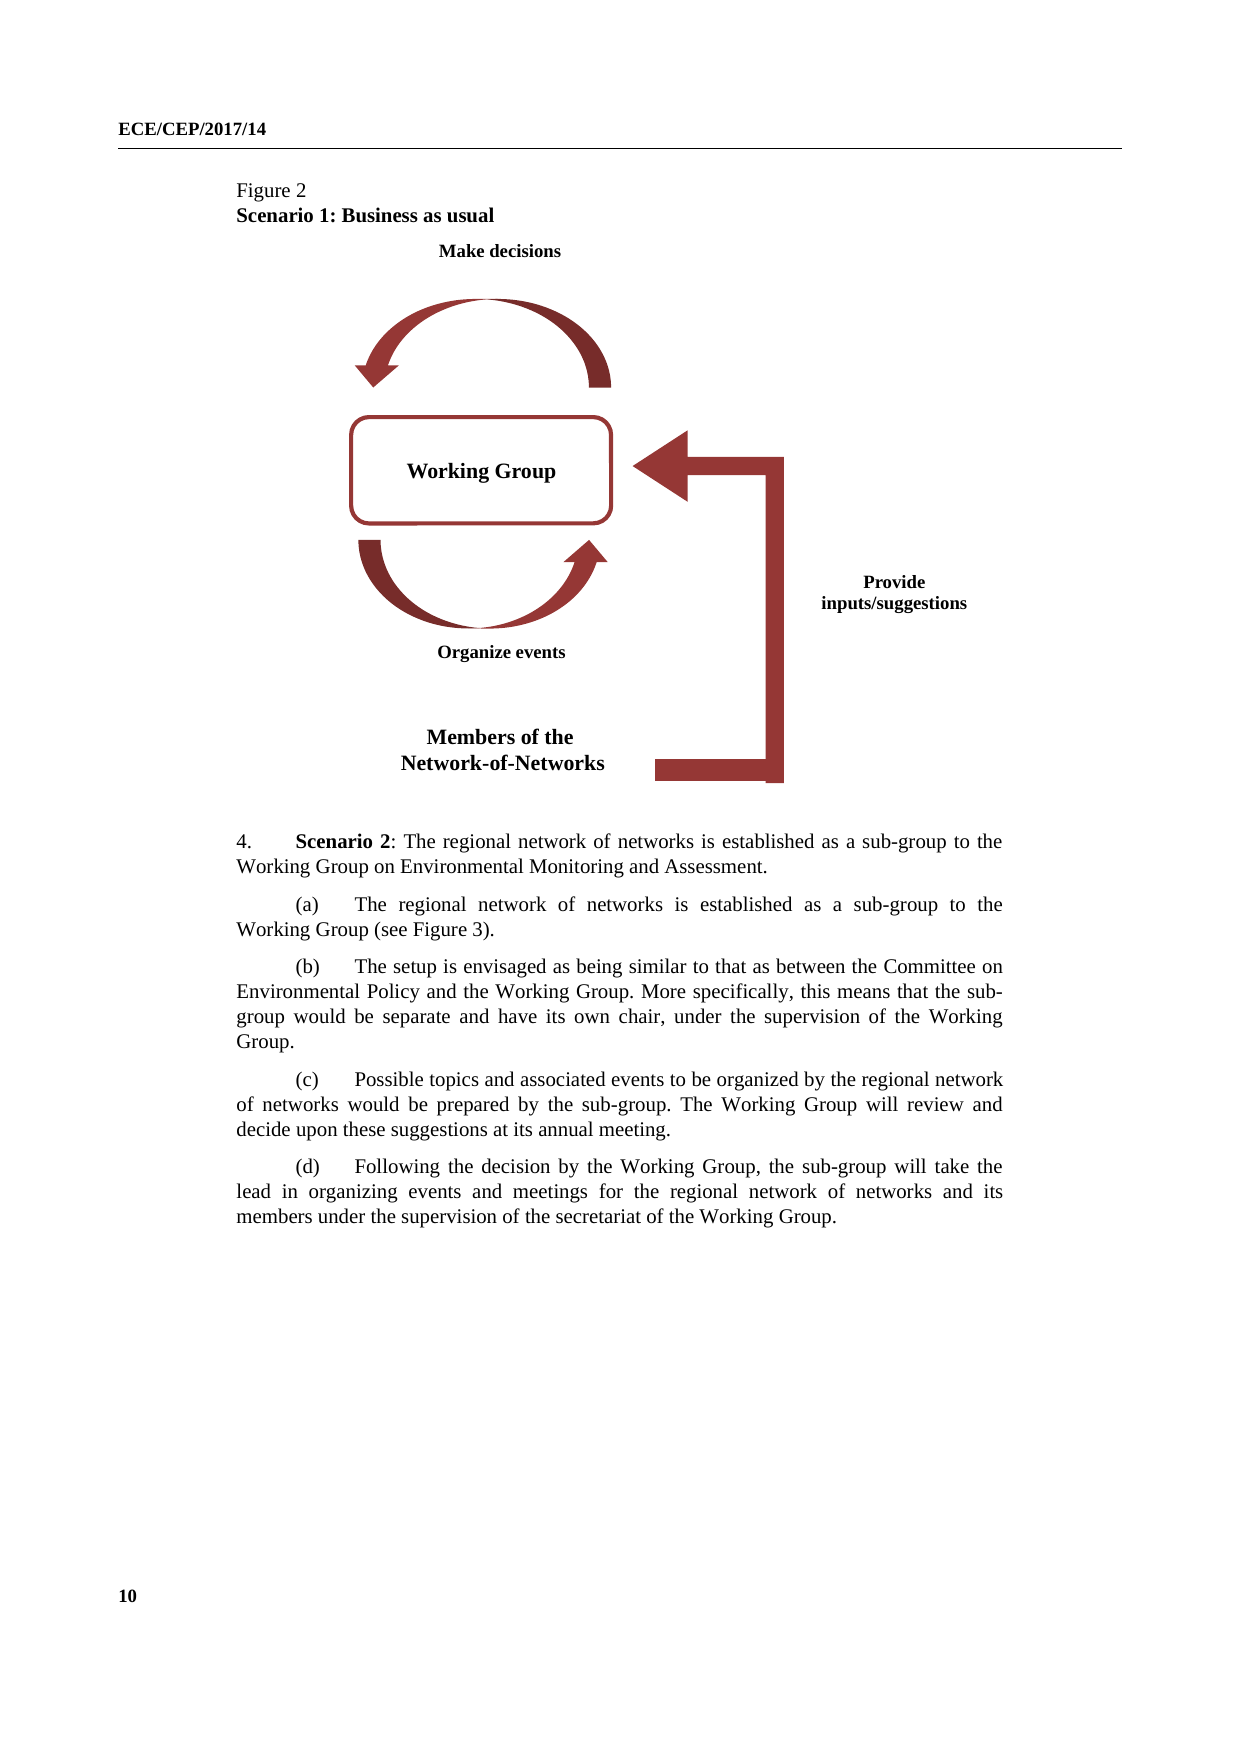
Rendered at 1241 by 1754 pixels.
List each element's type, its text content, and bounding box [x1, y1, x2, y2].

text 4. Scenario 2: The regional network of networks is established as a sub-group to the Working Group on Environmental Monitoring and Assessment. [236, 828, 1004, 878]
text (c) Possible topics and associated events to be organized by the regional network of networks would be prepared by the sub-group. The Working Group will review and decide upon these suggestions at its annual meeting. [236, 1066, 1004, 1141]
text (b) The setup is envisaged as being similar to that as between the Committee on Environmental Policy and the Working Group. More specifically, this means that the sub-group would be separate and have its own chair, under the supervision of the Working Group. [236, 953, 1004, 1053]
text Figure 2 Scenario 1: Business as usual [236, 177, 1004, 227]
text (d) Following the decision by the Working Group, the sub-group will take the lead in organizing events and meetings for the regional network of networks and its members under the supervision of the secretariat of the Working Group. [236, 1153, 1004, 1228]
text (a) The regional network of networks is established as a sub-group to the Working Group (see Figure 3). [236, 891, 1004, 941]
